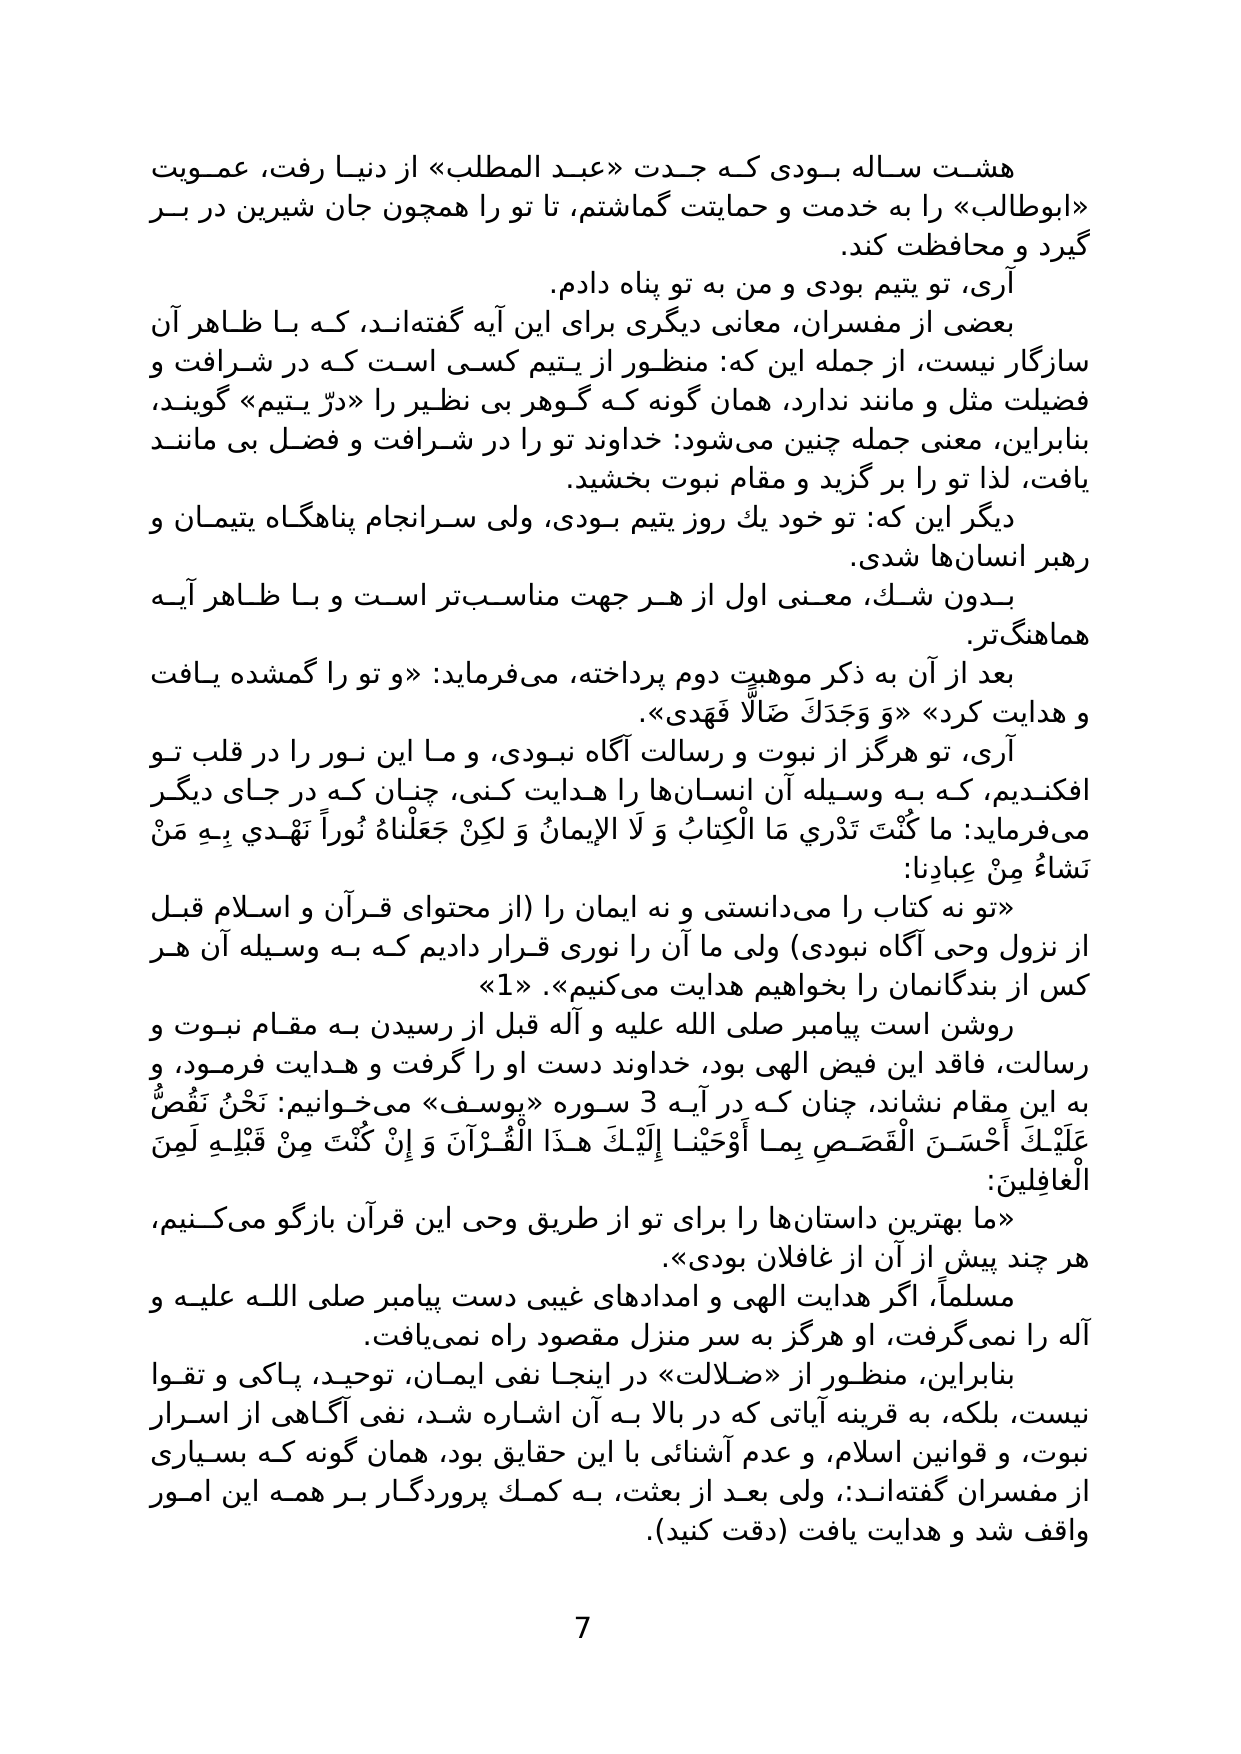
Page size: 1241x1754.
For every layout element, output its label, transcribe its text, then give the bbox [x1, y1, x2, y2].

text بدون شك، معنى اول از هر جهت مناسب‌تر است و با ظاهر آيه هماهنگ‌تر. [150, 578, 1090, 651]
text آرى، تو هرگز از نبوت و رسالت آگاه نبودى، و ما اين نور را در قلب تو افكنديم، كه به وسيله آن انسان‌ها را هدايت كنى، چنان كه در جاى ديگر مى‌فرمايد: ما كُنْتَ تَدْري مَا الْكِتابُ وَ لَا الإيمانُ وَ لكِنْ جَعَلْناهُ نُوراً نَهْدي بِهِ مَنْ نَشاءُ مِنْ عِبادِنا: [150, 734, 1090, 885]
text بعد از آن به ذكر موهبت دوم پرداخته، مى‌فرمايد: «و تو را گمشده يافت و هدايت كرد» «وَ وَجَدَكَ ضَالًّا فَهَدى‌». [150, 656, 1090, 729]
text «تو نه كتاب را مى‌دانستى و نه ايمان را (از محتواى قرآن و اسلام قبل از نزول وحى آگاه نبودى) ولى ما آن را نورى قرار داديم كه به وسيله آن هر كس از بندگانمان را بخواهيم هدايت مى‌كنيم». «1» [150, 890, 1090, 1002]
text ديگر اين كه: تو خود يك روز يتيم بودى، ولى سرانجام پناهگاه يتيمان و رهبر انسان‌ها شدى. [150, 501, 1090, 573]
text «ما بهترين داستان‌ها را براى تو از طريق وحى اين قرآن بازگو مى‌كنيم، هر چند پيش از آن از غافلان بودى». [150, 1202, 1090, 1275]
text هشت ساله بودى كه جدت «عبد المطلب» از دنيا رفت، عمويت «ابوطالب» را به خدمت و حمايتت گماشتم، تا تو را همچون جان شيرين در بر گيرد و محافظت كند. [150, 150, 1090, 262]
text آرى، تو يتيم بودى و من به تو پناه دادم. [150, 267, 1090, 301]
text روشن است پيامبر صلى الله عليه و آله قبل از رسيدن به مقام نبوت و رسالت، فاقد اين فيض الهى بود، خداوند دست او را گرفت و هدايت فرمود، و به اين مقام نشاند، چنان كه در آيه 3 سوره «يوسف» مى‌خوانيم: نَحْنُ نَقُصُّ عَلَيْكَ أَحْسَنَ الْقَصَصِ بِما أَوْحَيْنا إِلَيْكَ هذَا الْقُرْآنَ وَ إِنْ كُنْتَ مِنْ قَبْلِهِ لَمِنَ الْغافِلينَ: [150, 1007, 1090, 1197]
text بعضى از مفسران، معانى ديگرى براى اين آيه گفته‌اند، كه با ظاهر آن سازگار نيست، از جمله اين كه: منظور از يتيم كسى است كه در شرافت و فضيلت مثل و مانند ندارد، همان گونه كه گوهر بى نظير را «درّ يتيم» گويند، بنابراين، معنى جمله چنين مى‌شود: خداوند تو را در شرافت و فضل بى مانند يافت، لذا تو را بر گزيد و مقام نبوت بخشيد. [150, 306, 1090, 496]
text مسلماً، اگر هدايت الهى و امدادهاى غيبى دست پيامبر صلى الله عليه و آله را نمى‌گرفت، او هرگز به سر منزل مقصود راه نمى‌يافت. [150, 1280, 1090, 1353]
text بنابراين، منظور از «ضلالت» در اينجا نفى ايمان، توحيد، پاكى و تقوا نيست، بلكه، به قرينه آياتى كه در بالا به آن اشاره شد، نفى آگاهى از اسرار نبوت، و قوانين اسلام، و عدم آشنائى با اين حقايق بود، همان گونه كه بسيارى از مفسران گفته‌اند:، ولى بعد از بعثت، به كمك پروردگار بر همه اين امور واقف شد و هدايت يافت (دقت كنيد). [150, 1358, 1090, 1547]
